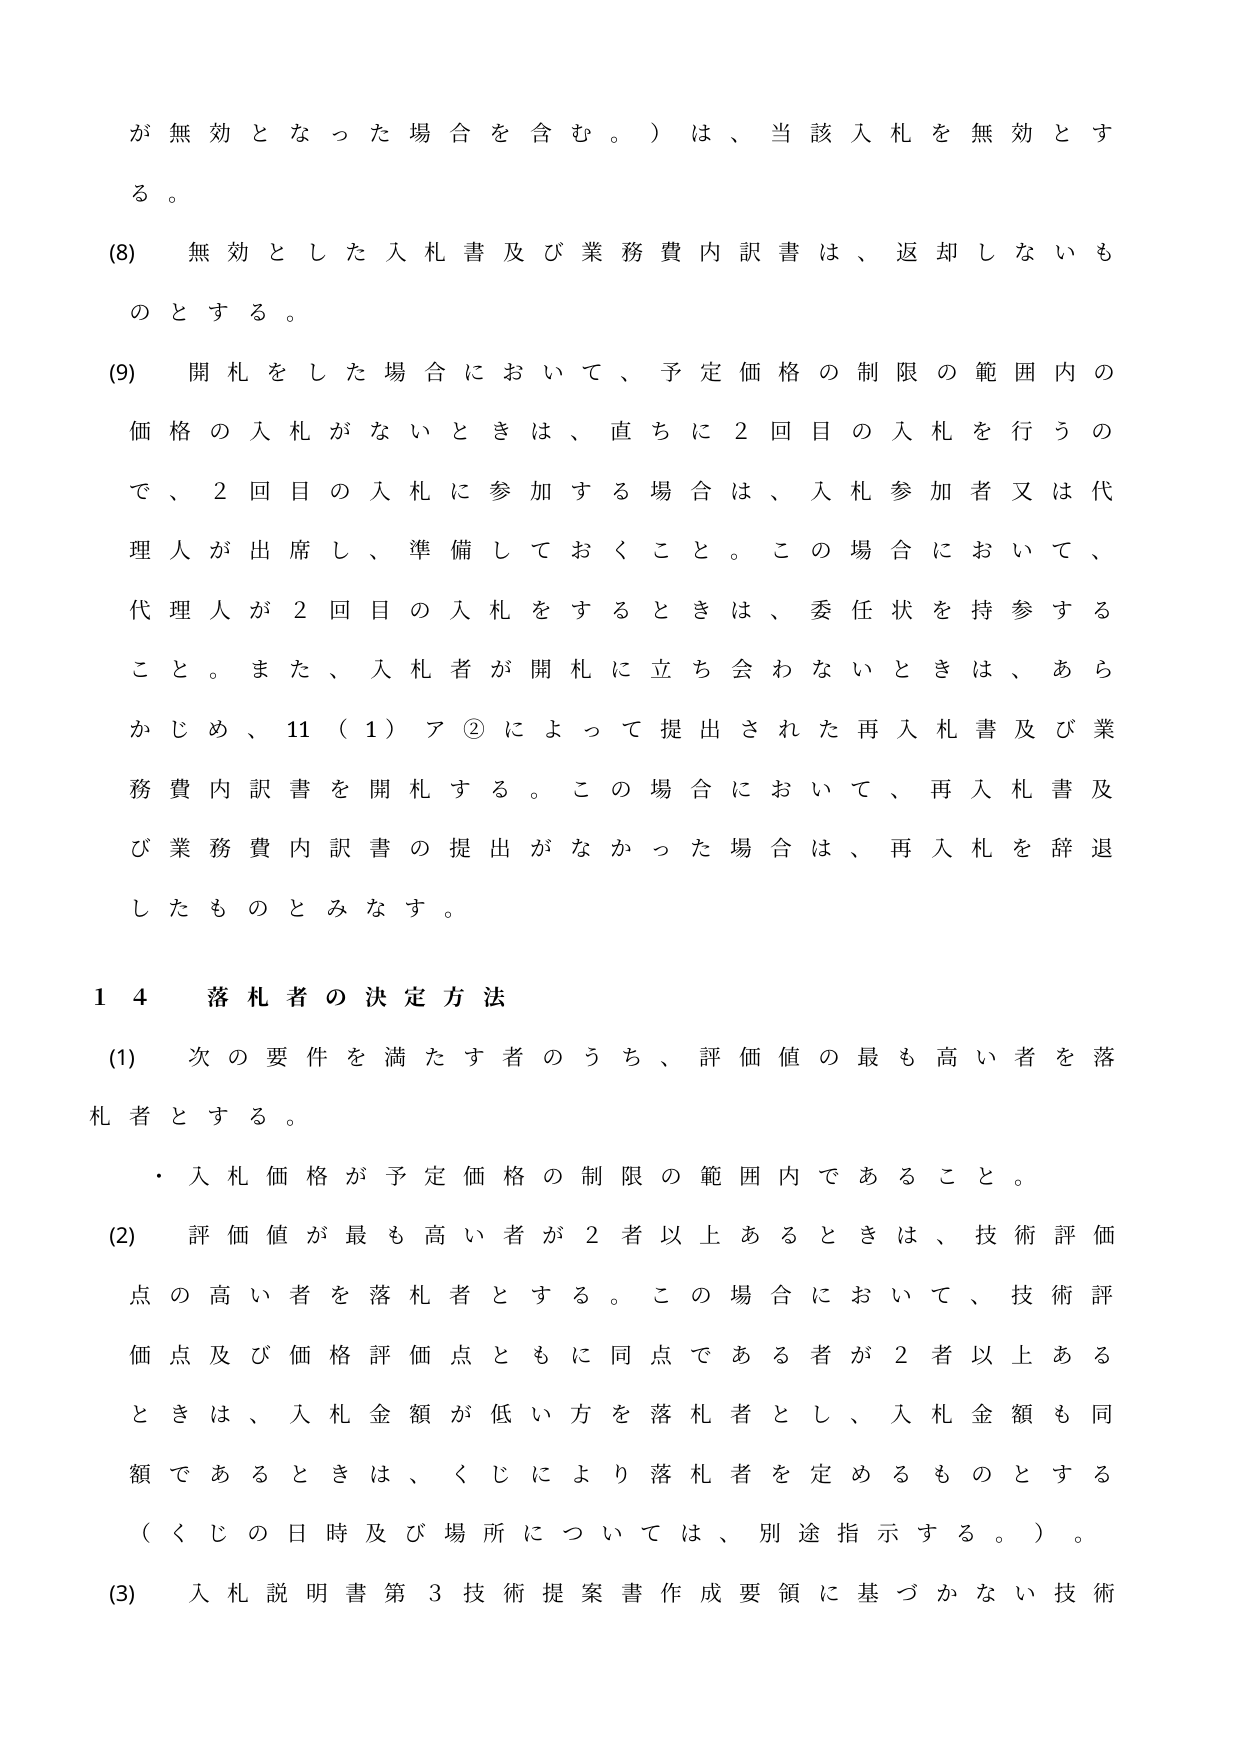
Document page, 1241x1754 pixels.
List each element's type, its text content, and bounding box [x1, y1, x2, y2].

text (2) 評価値が最も高い者が２者以上あるときは、技術評価点の高い者を落札者とする。この場合において、技術評価点及び価格評価点ともに同点である者が２者以上あるときは、入札金額が低い方を落札者とし、入札金額も同額であるときは、くじにより落札者を定めるものとする（くじの日時及び場所については、別途指示する。）。 [109, 1205, 1133, 1562]
text (1) 次の要件を満たす者のうち、評価値の最も高い者を落札者とする。 [89, 1026, 1133, 1145]
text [109, 1562, 1133, 1622]
text １４ 落札者の決定方法 [89, 966, 1133, 1026]
text (8) 無効とした入札書及び業務費内訳書は、返却しないものとする。 [109, 222, 1133, 341]
text ・入札価格が予定価格の制限の範囲内であること。 [89, 1145, 1133, 1205]
text (9) 開札をした場合において、予定価格の制限の範囲内の価格の入札がないときは、直ちに２回目の入札を行うので、２回目の入札に参加する場合は、入札参加者又は代理人が出席し、準備しておくこと。この場合において、代理人が２回目の入札をするときは、委任状を持参すること。また、入札者が開札に立ち会わないときは、あらかじめ、11（1）ア②によって提出された再入札書及び業務費内訳書を開札する。この場合において、再入札書及び業務費内訳書の提出がなかった場合は、再入札を辞退したものとみなす。 [109, 341, 1133, 937]
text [109, 102, 1133, 222]
